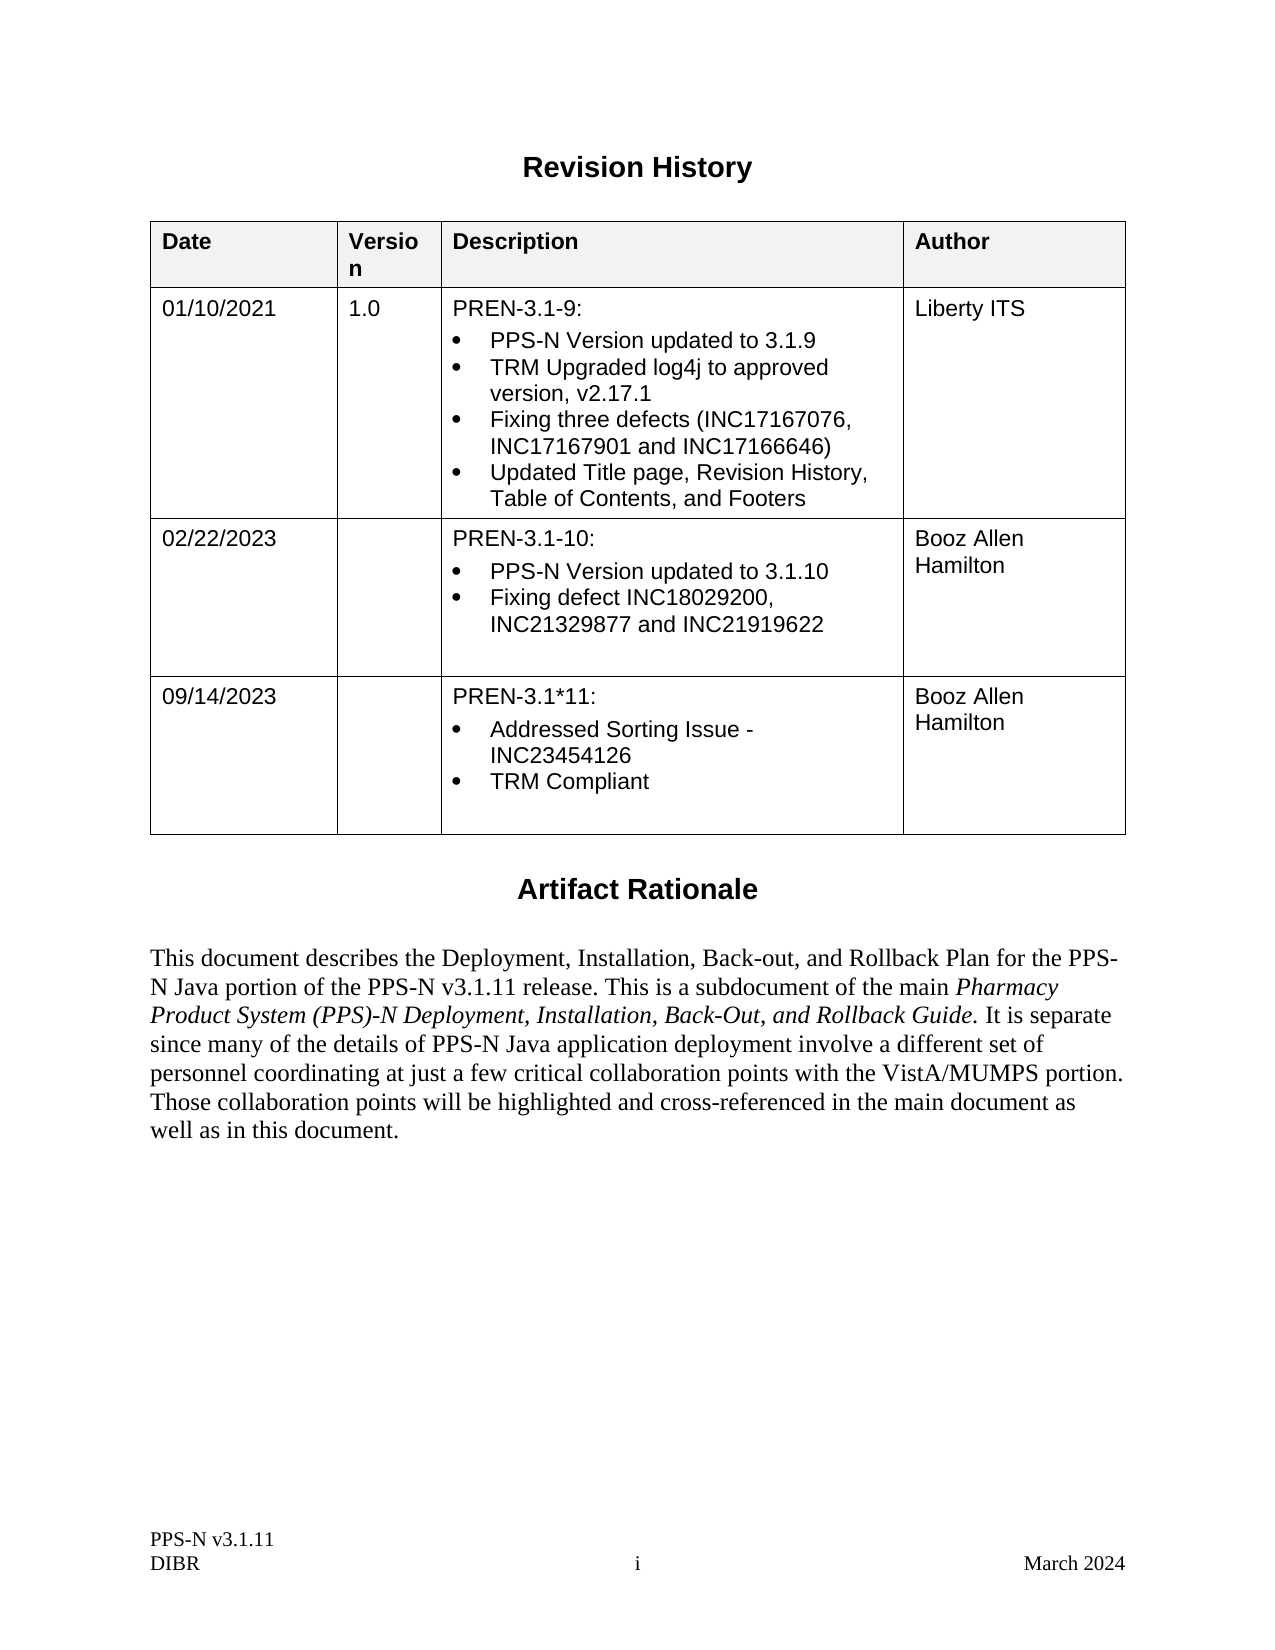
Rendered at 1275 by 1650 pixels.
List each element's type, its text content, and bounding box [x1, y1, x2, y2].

table_cell 02/22/2023 [151, 519, 337, 676]
table_cell Booz Allen Hamilton [904, 677, 1125, 833]
title Artifact Rationale [150, 872, 1125, 906]
text This document describes the Deployment, Installation, Back-out, and Rollback Plan for the PPS-N Java portion of the PPS-N v3.1.11 release. This is a subdocument of the main Pharmacy Product System (PPS)-N Deployment, Installation, Back-Out, and Rollback Guide. It is separate since many of the details of PPS-N Java application deployment involve a different set of personnel coordinating at just a few critical collaboration points with the VistA/MUMPS portion. Those collaboration points will be highlighted and cross-referenced in the main document as well as in this document. [150, 943, 1125, 1144]
table_header Date [151, 222, 337, 287]
table_cell PREN-3.1-9: PPS-N Version updated to 3.1.9 TRM Upgraded log4j to approved version, v2.17.1 Fixing three defects (INC17167076, INC17167901 and INC17166646) Updated Title page, Revision History, Table of Contents, and Footers [442, 288, 903, 518]
table_cell [338, 677, 441, 833]
table_header Version [338, 222, 441, 287]
table_cell 01/10/2021 [151, 288, 337, 518]
table_cell Liberty ITS [904, 288, 1125, 518]
table_header Author [904, 222, 1125, 287]
table_cell 1.0 [338, 288, 441, 518]
table_cell Booz Allen Hamilton [904, 519, 1125, 676]
title Revision History [150, 150, 1125, 183]
table_cell PREN-3.1-10: PPS-N Version updated to 3.1.10 Fixing defect INC18029200, INC21329877 and INC21919622 [442, 519, 903, 676]
table_header Description [442, 222, 903, 287]
table_cell 09/14/2023 [151, 677, 337, 833]
table_cell PREN-3.1*11: Addressed Sorting Issue - INC23454126 TRM Compliant [442, 677, 903, 833]
table_cell [338, 519, 441, 676]
